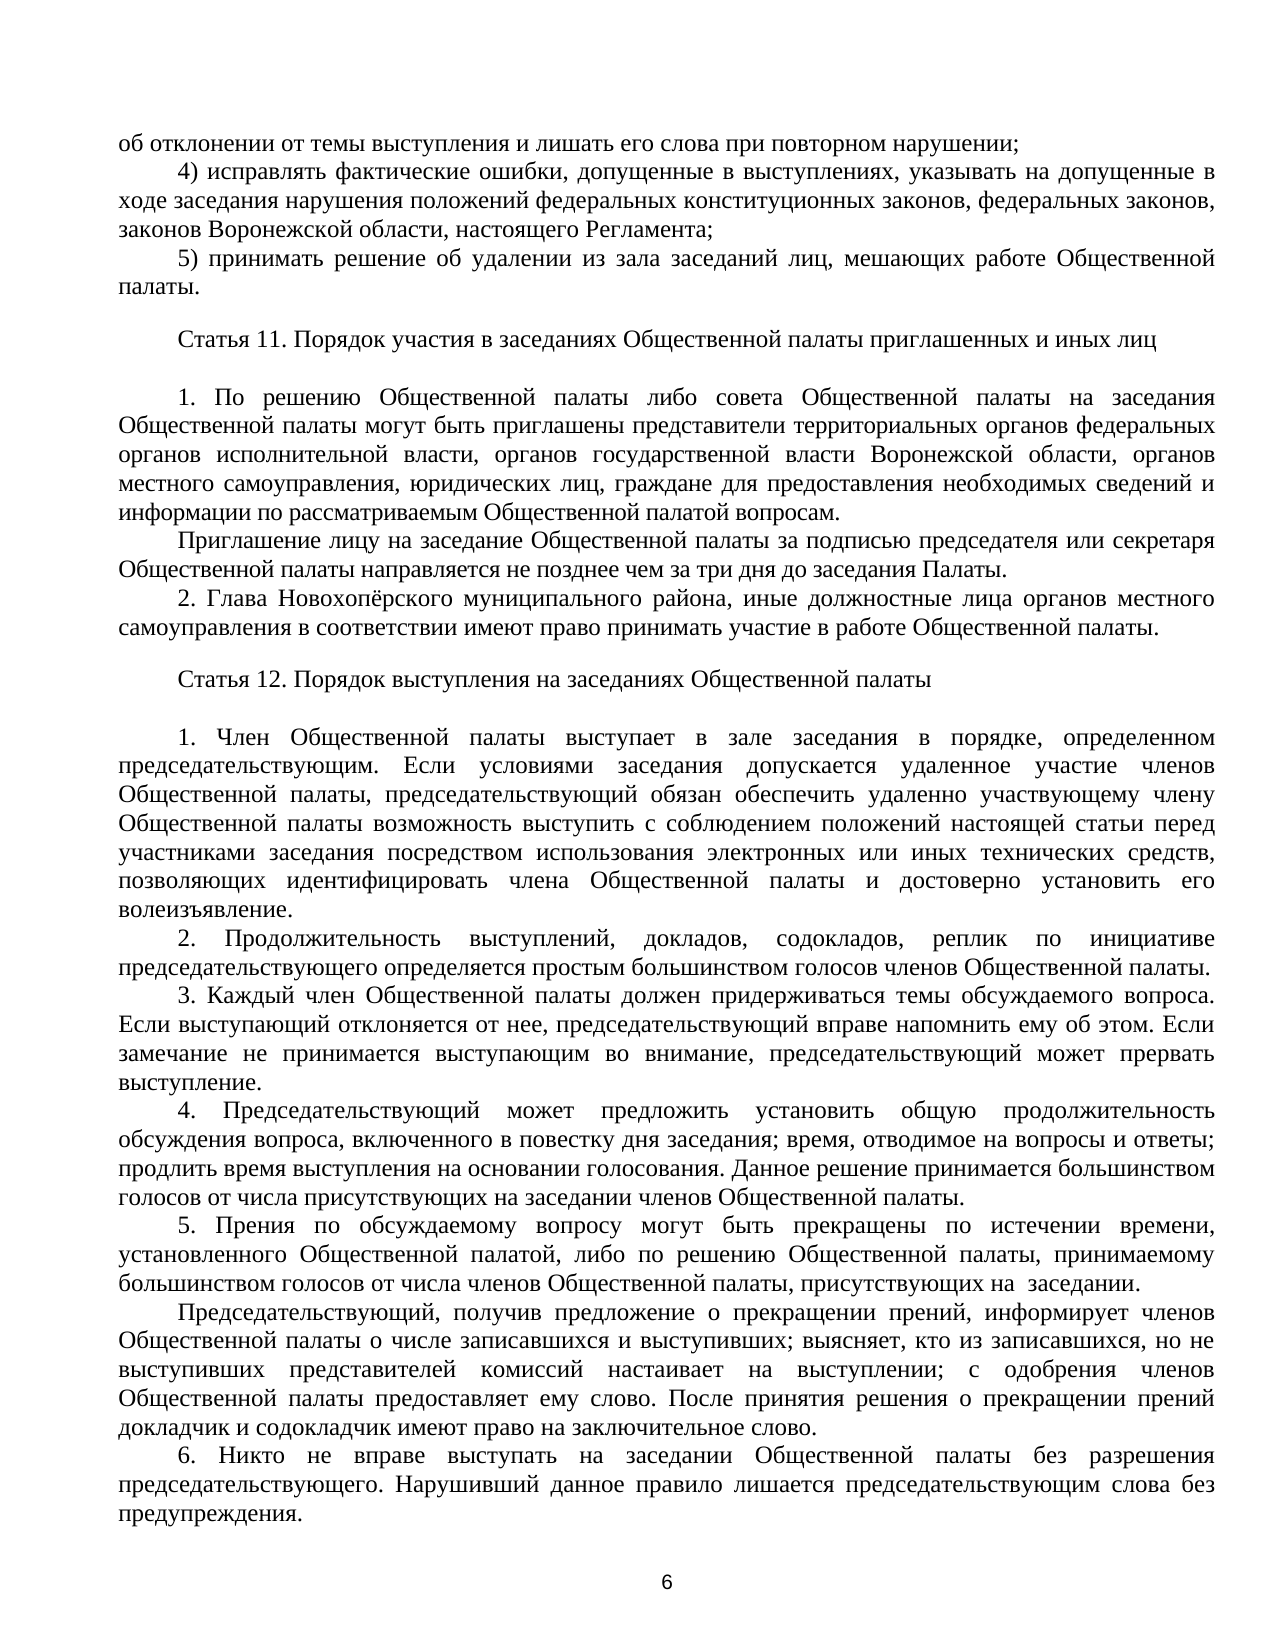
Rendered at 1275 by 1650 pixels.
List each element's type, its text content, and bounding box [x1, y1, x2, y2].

text 5. Прения по обсуждаемому вопросу могут быть прекращены по истечении времени, установленного Общественной палатой, либо по решению Общественной палаты, принимаемому большинством голосов от числа членов Общественной палаты, присутствующих на заседании. [118, 1211, 1216, 1297]
text Приглашение лицу на заседание Общественной палаты за подписью председателя или секретаря Общественной палаты направляется не позднее чем за три дня до заседания Палаты. [118, 525, 1216, 583]
text Статья 12. Порядок выступления на заседаниях Общественной палаты [118, 664, 1216, 693]
text 4. Председательствующий может предложить установить общую продолжительность обсуждения вопроса, включенного в повестку дня заседания; время, отводимое на вопросы и ответы; продлить время выступления на основании голосования. Данное решение принимается большинством голосов от числа присутствующих на заседании членов Общественной палаты. [118, 1096, 1216, 1211]
text 1. По решению Общественной палаты либо совета Общественной палаты на заседания Общественной палаты могут быть приглашены представители территориальных органов федеральных органов исполнительной власти, органов государственной власти Воронежской области, органов местного самоуправления, юридических лиц, граждане для предоставления необходимых сведений и информации по рассматриваемым Общественной палатой вопросам. [118, 382, 1216, 525]
text 6. Никто не вправе выступать на заседании Общественной палаты без разрешения председательствующего. Нарушивший данное правило лишается председательствующим слова без предупреждения. [118, 1441, 1216, 1527]
text 1. Член Общественной палаты выступает в зале заседания в порядке, определенном председательствующим. Если условиями заседания допускается удаленное участие членов Общественной палаты, председательствующий обязан обеспечить удаленно участвующему члену Общественной палаты возможность выступить с соблюдением положений настоящей статьи перед участниками заседания посредством использования электронных или иных технических средств, позволяющих идентифицировать члена Общественной палаты и достоверно установить его волеизъявление. [118, 722, 1216, 923]
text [118, 128, 1216, 156]
text 3. Каждый член Общественной палаты должен придерживаться темы обсуждаемого вопроса. Если выступающий отклоняется от нее, председательствующий вправе напомнить ему об этом. Если замечание не принимается выступающим во внимание, председательствующий может прервать выступление. [118, 981, 1216, 1096]
text Председательствующий, получив предложение о прекращении прений, информирует членов Общественной палаты о числе записавшихся и выступивших; выясняет, кто из записавшихся, но не выступивших представителей комиссий настаивает на выступлении; с одобрения членов Общественной палаты предоставляет ему слово. После принятия решения о прекращении прений докладчик и содокладчик имеют право на заключительное слово. [118, 1297, 1216, 1441]
text 2. Глава Новохопёрского муниципального района, иные должностные лица органов местного самоуправления в соответствии имеют право принимать участие в работе Общественной палаты. [118, 583, 1216, 640]
text Статья 11. Порядок участия в заседаниях Общественной палаты приглашенных и иных лиц [118, 324, 1216, 353]
text 4) исправлять фактические ошибки, допущенные в выступлениях, указывать на допущенные в ходе заседания нарушения положений федеральных конституционных законов, федеральных законов, законов Воронежской области, настоящего Регламента; [118, 156, 1216, 243]
text 2. Продолжительность выступлений, докладов, содокладов, реплик по инициативе председательствующего определяется простым большинством голосов членов Общественной палаты. [118, 923, 1216, 981]
text 5) принимать решение об удалении из зала заседаний лиц, мешающих работе Общественной палаты. [118, 243, 1216, 300]
